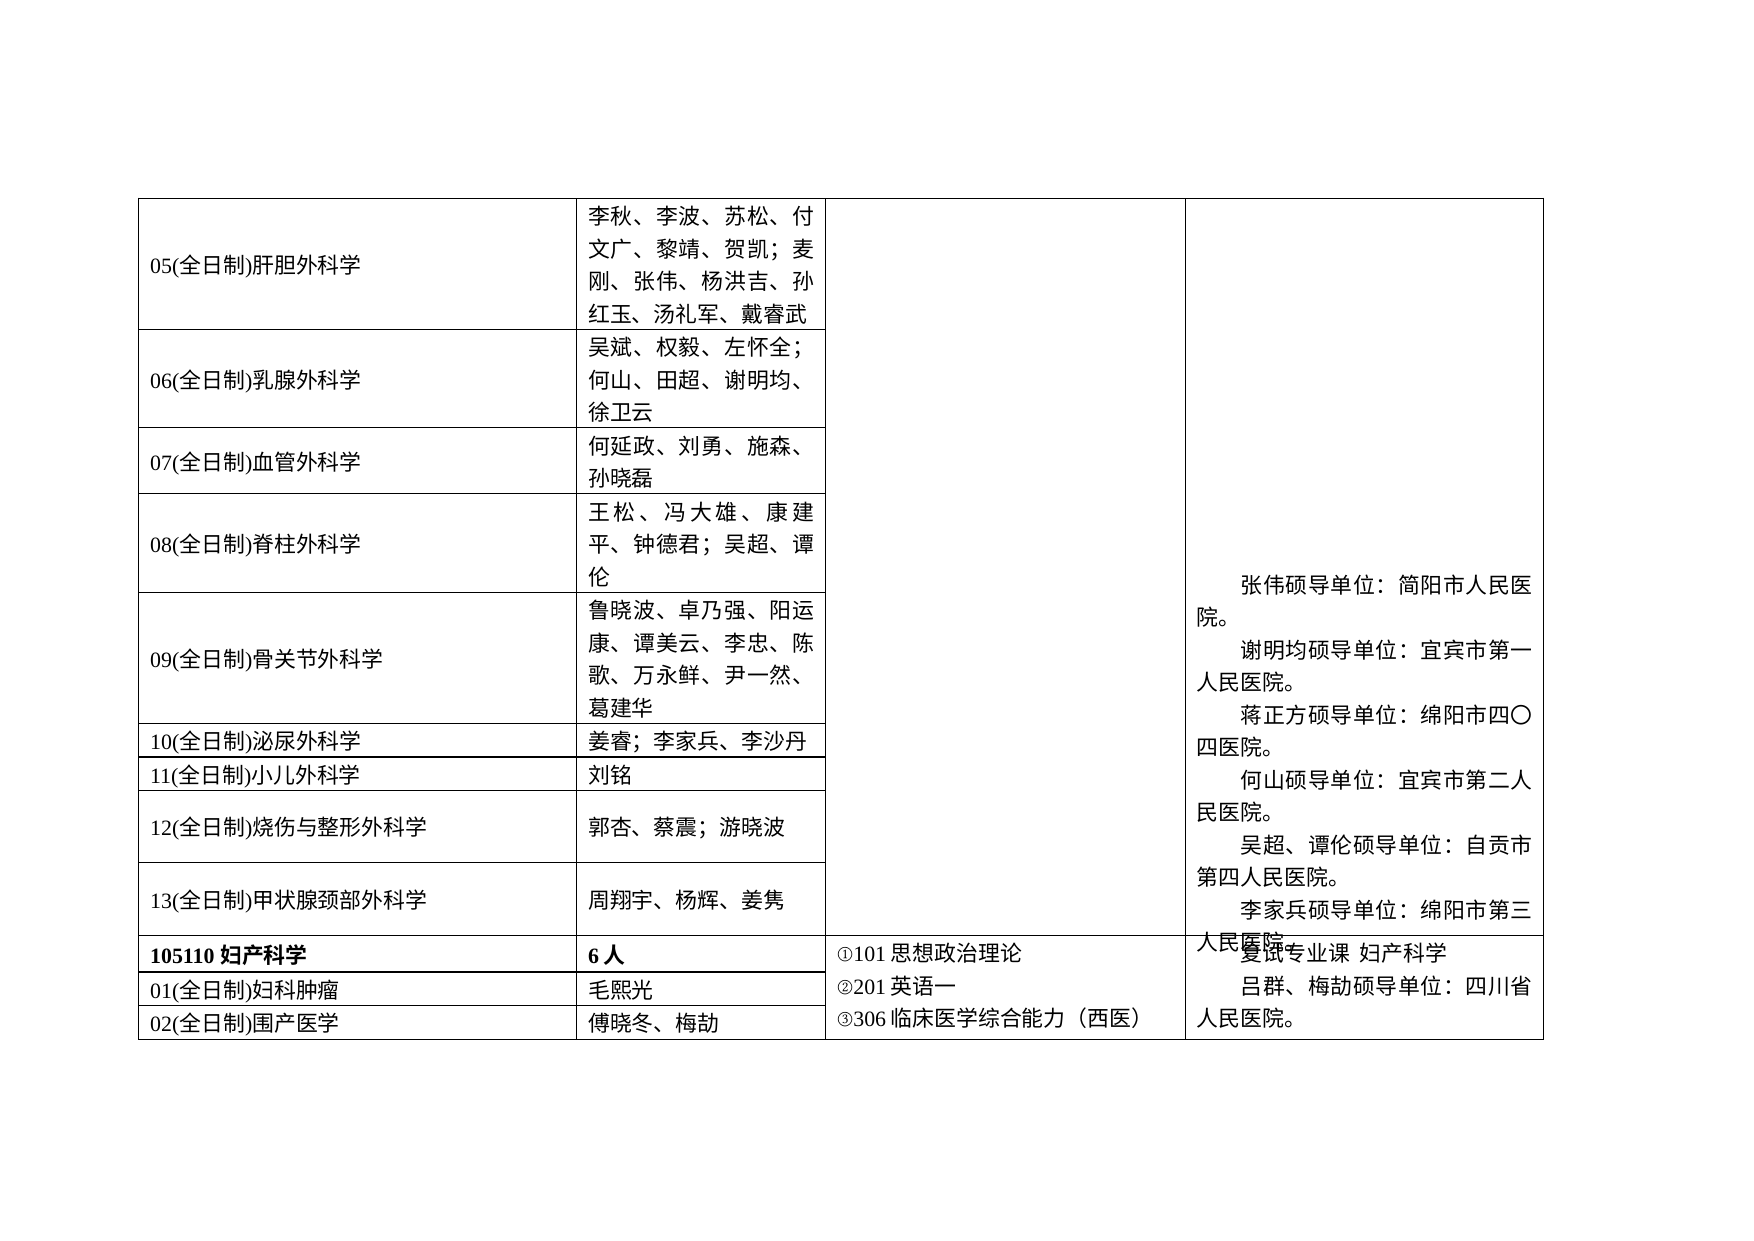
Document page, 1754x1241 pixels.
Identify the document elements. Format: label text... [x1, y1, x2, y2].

table_cell 李秋、李波、苏松、付文广、黎靖、贺凯；麦刚、张伟、杨洪吉、孙红玉、汤礼军、戴睿武 [577, 199, 825, 329]
table_cell 鲁晓波、卓乃强、阳运康、谭美云、李忠、陈歌、万永鲜、尹一然、葛建华 [577, 593, 825, 723]
table_cell 02(全日制)围产医学 [139, 1006, 576, 1038]
table_cell 09(全日制)骨关节外科学 [139, 593, 576, 723]
table_cell 07(全日制)血管外科学 [139, 428, 576, 493]
table_cell 郭杏、蔡震；游晓波 [577, 791, 825, 862]
table_cell 12(全日制)烧伤与整形外科学 [139, 791, 576, 862]
table_cell 复试专业课 妇产科学 吕群、梅劼硕导单位：四川省人民医院。 [1186, 936, 1543, 1038]
table_cell 06(全日制)乳腺外科学 [139, 330, 576, 427]
table_cell 姜睿；李家兵、李沙丹 [577, 724, 825, 756]
table_cell 刘铭 [577, 758, 825, 790]
table_cell 11(全日制)小儿外科学 [139, 758, 576, 790]
table_cell 毛熙光 [577, 973, 825, 1005]
table_cell 105110 妇产科学 [139, 936, 576, 971]
table_cell 05(全日制)肝胆外科学 [139, 199, 576, 329]
table_cell 13(全日制)甲状腺颈部外科学 [139, 863, 576, 935]
table_cell 10(全日制)泌尿外科学 [139, 724, 576, 756]
table_cell 01(全日制)妇科肿瘤 [139, 973, 576, 1005]
table_cell 傅晓冬、梅劼 [577, 1006, 825, 1038]
table_cell 08(全日制)脊柱外科学 [139, 494, 576, 592]
table_cell 6人 [577, 936, 825, 971]
table_cell ①101思想政治理论 ②201英语一 ③306临床医学综合能力（西医） [826, 936, 1185, 1038]
table_cell 王松、冯大雄、康建平、钟德君；吴超、谭伦 [577, 494, 825, 592]
table_cell 何延政、刘勇、施森、孙晓磊 [577, 428, 825, 493]
table_cell 吴斌、权毅、左怀全；何山、田超、谢明均、徐卫云 [577, 330, 825, 427]
table_cell 周翔宇、杨辉、姜隽 [577, 863, 825, 935]
